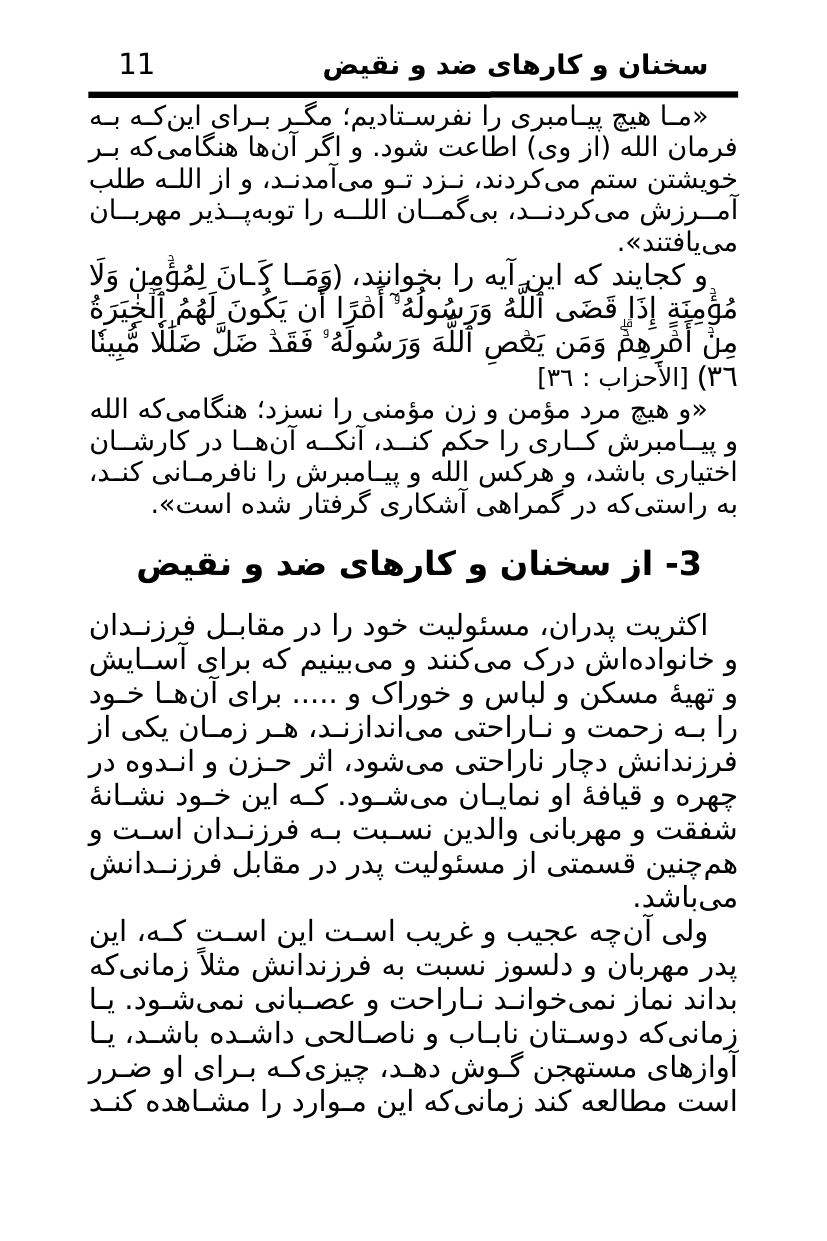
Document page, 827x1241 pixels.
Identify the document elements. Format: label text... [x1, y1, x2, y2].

text اکثریت پدران، مسئولیت خود را در مقابل فرزندان و خانواده‌اش درک می‌کنند و می‌بینیم که برای آسایش و تهیۀ مسکن و لباس و خوراک و ..... برای آن‌ها خود را به زحمت و ناراحتی می‌اندازند، هر زمان یکی از فرزندانش دچار ناراحتی می‌شود، اثر حزن و اندوه در چهره و قیافۀ او نمایان می‌شود. که این خود نشانۀ شفقت و مهربانی والدین نسبت به فرزندان است و هم‌‌چنین قسمتی از مسئولیت پدر در مقابل فرزندانش می‌باشد. [89, 609, 738, 914]
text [89, 914, 738, 1118]
text «و هیچ مرد مؤمن و زن مؤمنی را نسزد؛ هنگامی‌که الله و پیامبرش کاری را حکم کند، آنکه آن‌ها در کارشان اختیاری باشد، و هرکس الله و پیامبرش را نافرمانی کند، به راستی‌که در گمراهی آشکاری گرفتار شده است». [89, 394, 738, 520]
text 3- از سخنان و کارهای ضد و نقیض [89, 545, 738, 584]
text و کجایند که این آیه را بخوانند، ﴿وَمَا كَانَ لِمُؤۡمِنٖ وَلَا مُؤۡمِنَةٍ إِذَا قَضَى ٱللَّهُ وَرَسُولُهُۥٓ أَمۡرًا أَن يَكُونَ لَهُمُ ٱلۡخِيَرَةُ مِنۡ أَمۡرِهِمۡۗ وَمَن يَعۡصِ ٱللَّهَ وَرَسُولَهُۥ فَقَدۡ ضَلَّ ضَلَٰلٗا مُّبِينٗا٣٦﴾ [الأحزاب : ٣٦] [89, 258, 738, 394]
text «ما هیچ پیامبری را نفرستادیم؛ مگر برای این‌که به فرمان الله (از وی) اطاعت شود. و اگر آن‌ها هنگامی‌که بر خویشتن ستم می‌کردند، نزد تو می‌آمدند، و از الله طلب آمرزش می‌کردند، بی‌گمان الله را توبه‌پذیر مهربان می‌یافتند». [89, 100, 738, 258]
